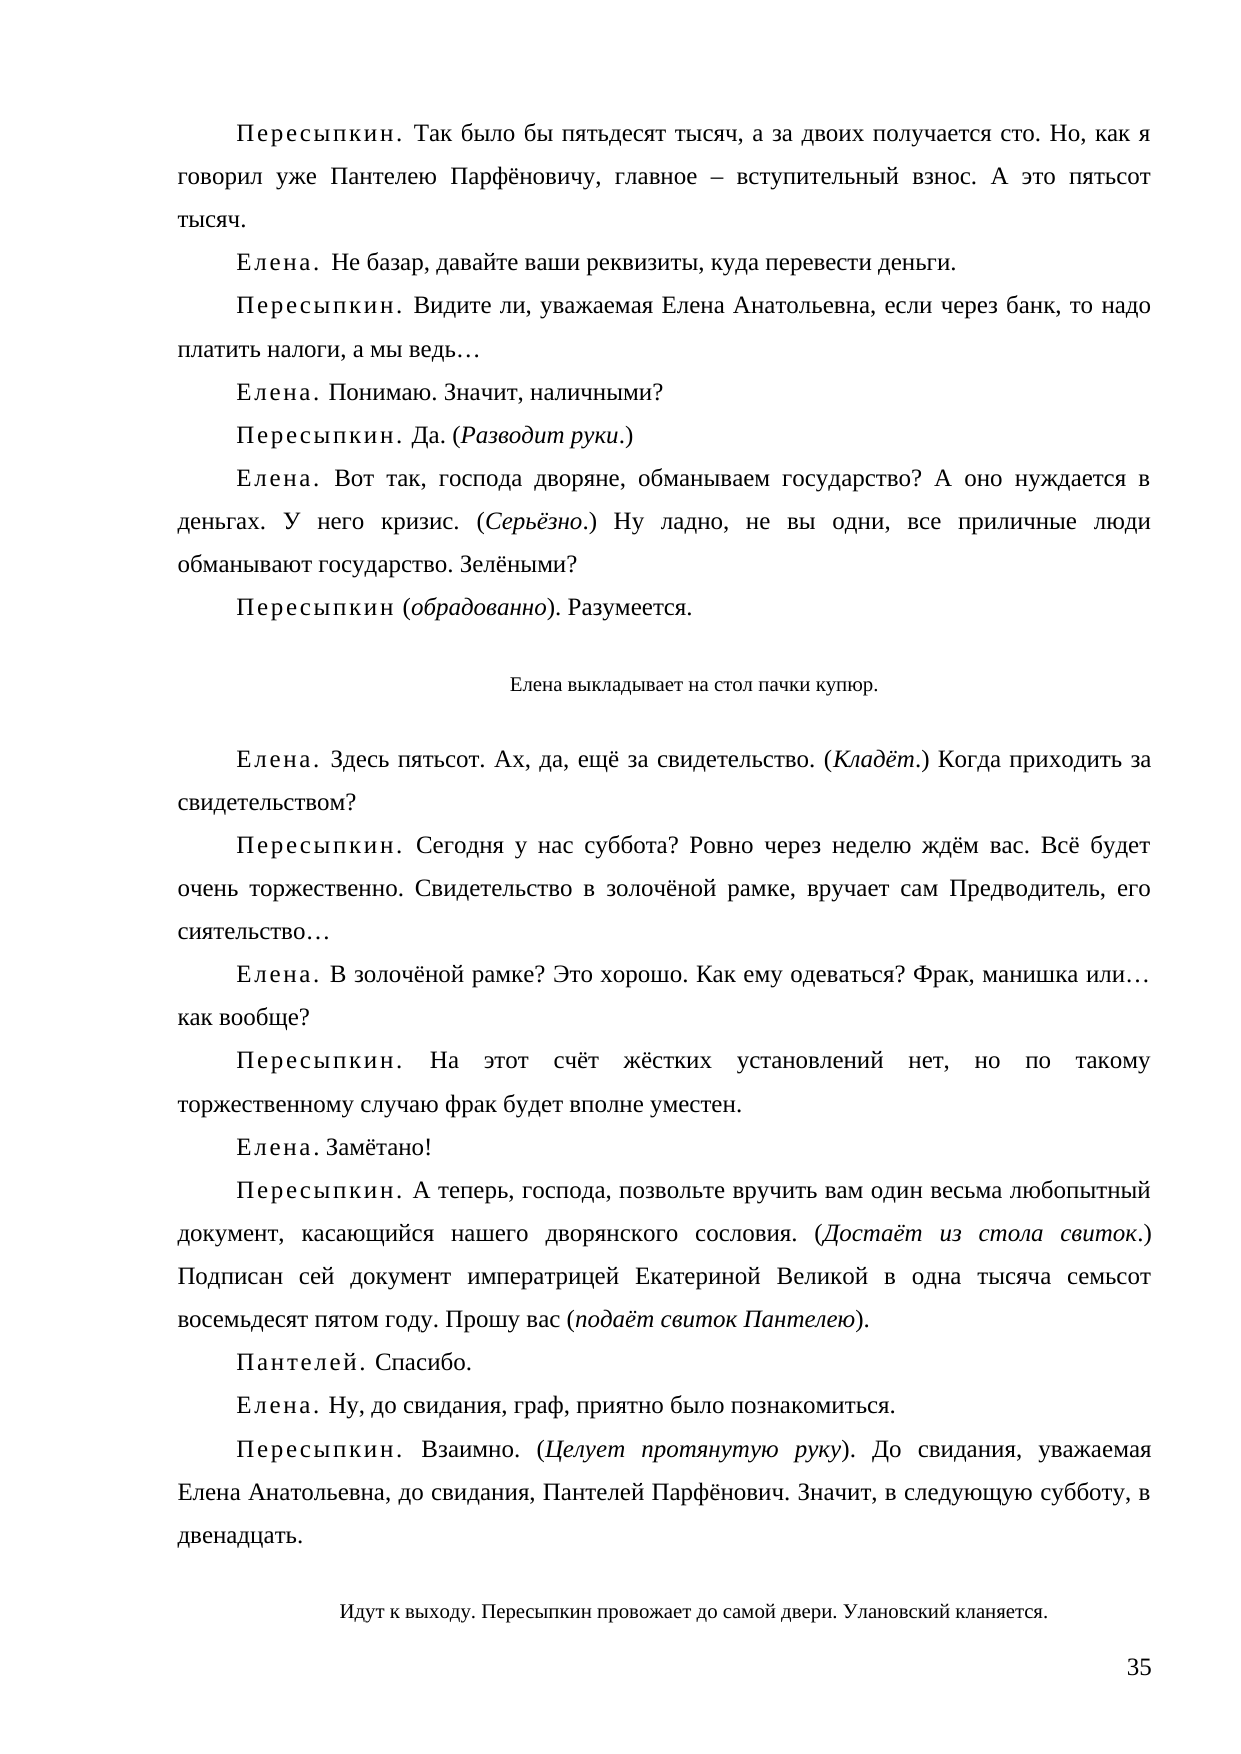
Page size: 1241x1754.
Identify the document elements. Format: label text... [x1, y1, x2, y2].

text Пересыпкин. Так было бы пятьдесят тысяч, а за двоих получается сто. Но, как я говорил уже Пантелею Парфёновичу, главное – вступительный взнос. А это пятьсот тысяч. [177, 118, 1152, 233]
text Пересыпкин. Сегодня у нас суббота? Ровно через неделю ждём вас. Всё будет очень торжественно. Свидетельство в золочёной рамке, вручает сам Предводитель, его сиятельство… [177, 830, 1152, 945]
text Елена. В золочёной рамке? Это хорошо. Как ему одеваться? Фрак, манишка или… как вообще? [177, 959, 1152, 1031]
text Пересыпкин. Видите ли, уважаемая Елена Анатольевна, если через банк, то надо платить налоги, а мы ведь… [177, 291, 1152, 362]
text Елена. Не базар, давайте ваши реквизиты, куда перевести деньги. [177, 247, 1152, 276]
text Пересыпкин. А теперь, господа, позвольте вручить вам один весьма любопытный документ, касающийся нашего дворянского сословия. (Достаёт из стола свиток.) Подписан сей документ императрицей Екатериной Великой в одна тысяча семьсот восемьдесят пятом году. Прошу вас (подаёт свиток Пантелею). [177, 1175, 1152, 1333]
text Елена. Здесь пятьсот. Ах, да, ещё за свидетельство. (Кладёт.) Когда приходить за свидетельством? [177, 744, 1152, 816]
text Идут к выходу. Пересыпкин провожает до самой двери. Улановский кланяется. [177, 1599, 1152, 1623]
text Елена. Понимаю. Значит, наличными? [177, 377, 1152, 406]
text Елена выкладывает на стол пачки купюр. [177, 672, 1152, 696]
text Пересыпкин. Да. (Разводит руки.) [177, 420, 1152, 449]
text Елена. Ну, до свидания, граф, приятно было познакомиться. [177, 1391, 1152, 1419]
text Пересыпкин. На этот счёт жёстких установлений нет, но по такому торжественному случаю фрак будет вполне уместен. [177, 1046, 1152, 1117]
text Елена. Замётано! [177, 1132, 1152, 1161]
text Пересыпкин (обрадованно). Разумеется. [177, 592, 1152, 621]
text Пантелей. Спасибо. [177, 1347, 1152, 1376]
text Елена. Вот так, господа дворяне, обманываем государство? А оно нуждается в деньгах. У него кризис. (Серьёзно.) Ну ладно, не вы одни, все приличные люди обманывают государство. Зелёными? [177, 463, 1152, 578]
text Пересыпкин. Взаимно. (Целует протянутую руку). До свидания, уважаемая Елена Анатольевна, до свидания, Пантелей Парфёнович. Значит, в следующую субботу, в двенадцать. [177, 1434, 1152, 1549]
